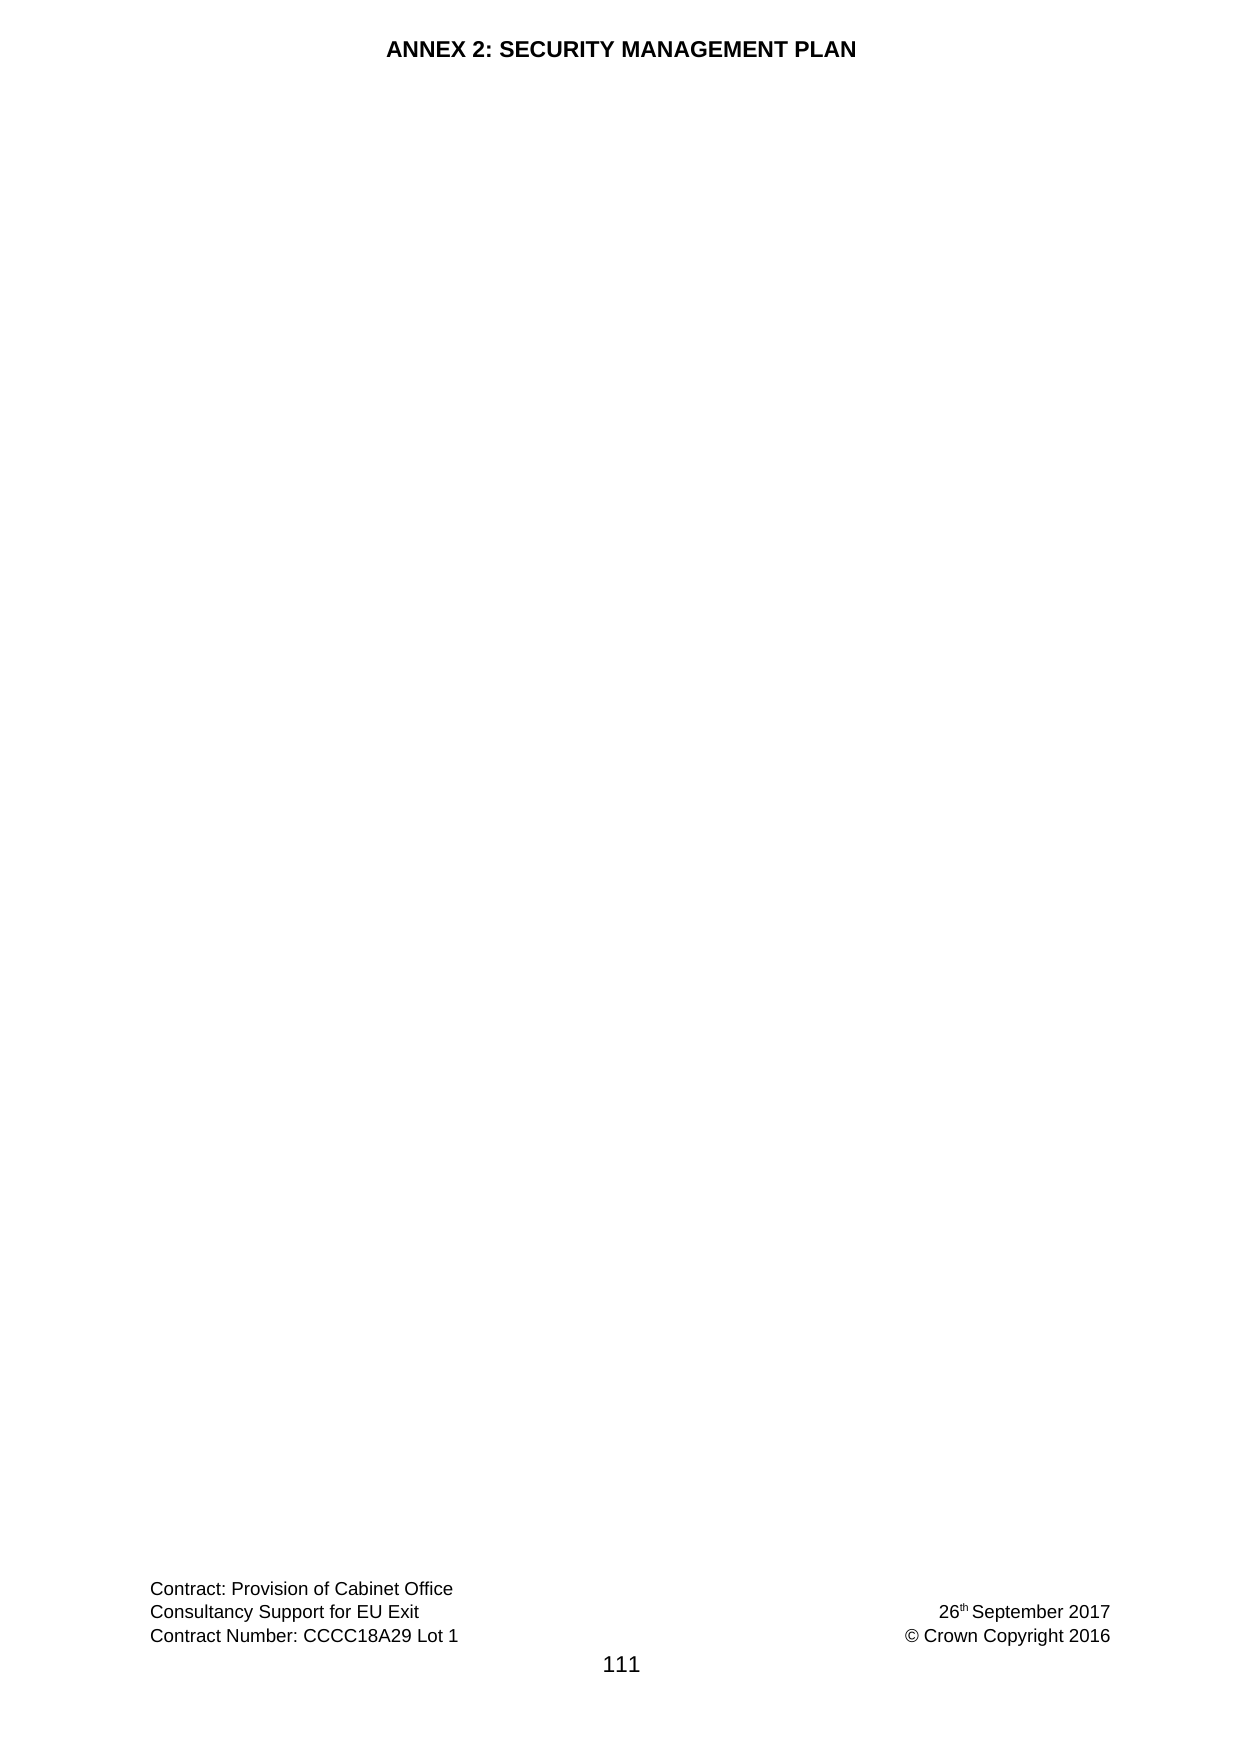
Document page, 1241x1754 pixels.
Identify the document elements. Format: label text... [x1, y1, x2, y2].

text ANNEX 2: SECURITY MANAGEMENT PLAN [386, 36, 1110, 62]
